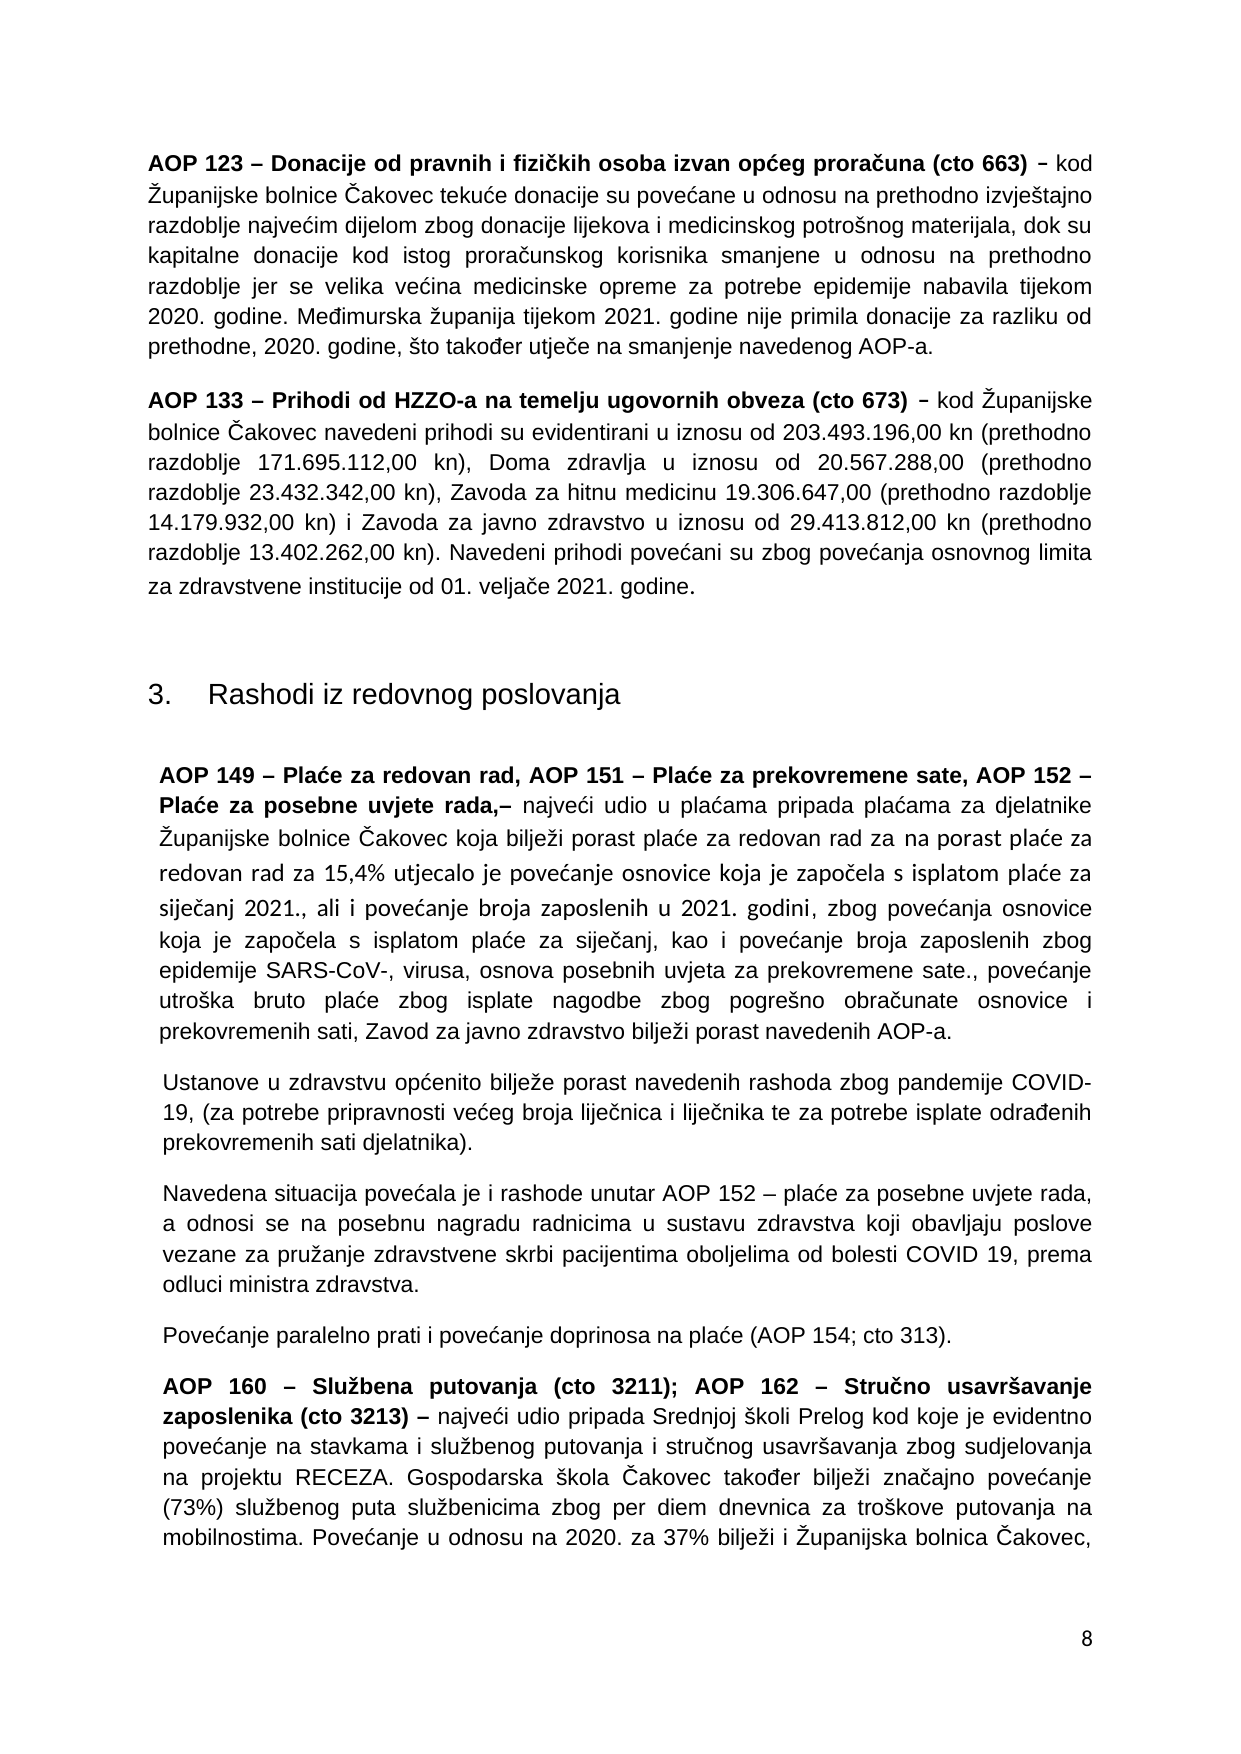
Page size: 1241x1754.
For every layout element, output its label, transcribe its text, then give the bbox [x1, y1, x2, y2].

text AOP 123 – Donacije od pravnih i fizičkih osoba izvan općeg proračuna (cto 663) – kod Županijske bolnice Čakovec tekuće donacije su povećane u odnosu na prethodno izvještajno razdoblje najvećim dijelom zbog donacije lijekova i medicinskog potrošnog materijala, dok su kapitalne donacije kod istog proračunskog korisnika smanjene u odnosu na prethodno razdoblje jer se velika većina medicinske opreme za potrebe epidemije nabavila tijekom 2020. godine. Međimurska županija tijekom 2021. godine nije primila donacije za razliku od prethodne, 2020. godine, što također utječe na smanjenje navedenog AOP-a. [148, 148, 1093, 359]
text Povećanje paralelno prati i povećanje doprinosa na plaće (AOP 154; cto 313). [162, 1322, 1093, 1348]
list Rashodi iz redovnog poslovanja [148, 677, 1093, 711]
text Ustanove u zdravstvu općenito bilježe porast navedenih rashoda zbog pandemije COVID-19, (za potrebe pripravnosti većeg broja liječnica i liječnika te za potrebe isplate odrađenih prekovremenih sati djelatnika). [162, 1069, 1093, 1155]
text AOP 149 – Plaće za redovan rad, AOP 151 – Plaće za prekovremene sate, AOP 152 – Plaće za posebne uvjete rada,– najveći udio u plaćama pripada plaćama za djelatnike Županijske bolnice Čakovec koja bilježi porast plaće za redovan rad za na porast plaće za redovan rad za 15,4% utjecalo je povećanje osnovice koja je započela s isplatom plaće za siječanj 2021., ali i povećanje broja zaposlenih u 2021. godini, zbog povećanja osnovice koja je započela s isplatom plaće za siječanj, kao i povećanje broja zaposlenih zbog epidemije SARS-CoV-, virusa, osnova posebnih uvjeta za prekovremene sate., povećanje utroška bruto plaće zbog isplate nagodbe zbog pogrešno obračunate osnovice i prekovremenih sati, Zavod za javno zdravstvo bilježi porast navedenih AOP-a. [159, 762, 1093, 1044]
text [162, 1373, 1093, 1550]
text Navedena situacija povećala je i rashode unutar AOP 152 – plaće za posebne uvjete rada, a odnosi se na posebnu nagradu radnicima u sustavu zdravstva koji obavljaju poslove vezane za pružanje zdravstvene skrbi pacijentima oboljelima od bolesti COVID 19, prema odluci ministra zdravstva. [162, 1180, 1093, 1297]
text AOP 133 – Prihodi od HZZO-a na temelju ugovornih obveza (cto 673) – kod Županijske bolnice Čakovec navedeni prihodi su evidentirani u iznosu od 203.493.196,00 kn (prethodno razdoblje 171.695.112,00 kn), Doma zdravlja u iznosu od 20.567.288,00 (prethodno razdoblje 23.432.342,00 kn), Zavoda za hitnu medicinu 19.306.647,00 (prethodno razdoblje 14.179.932,00 kn) i Zavoda za javno zdravstvo u iznosu od 29.413.812,00 kn (prethodno razdoblje 13.402.262,00 kn). Navedeni prihodi povećani su zbog povećanja osnovnog limita za zdravstvene institucije od 01. veljače 2021. godine. [148, 384, 1093, 601]
